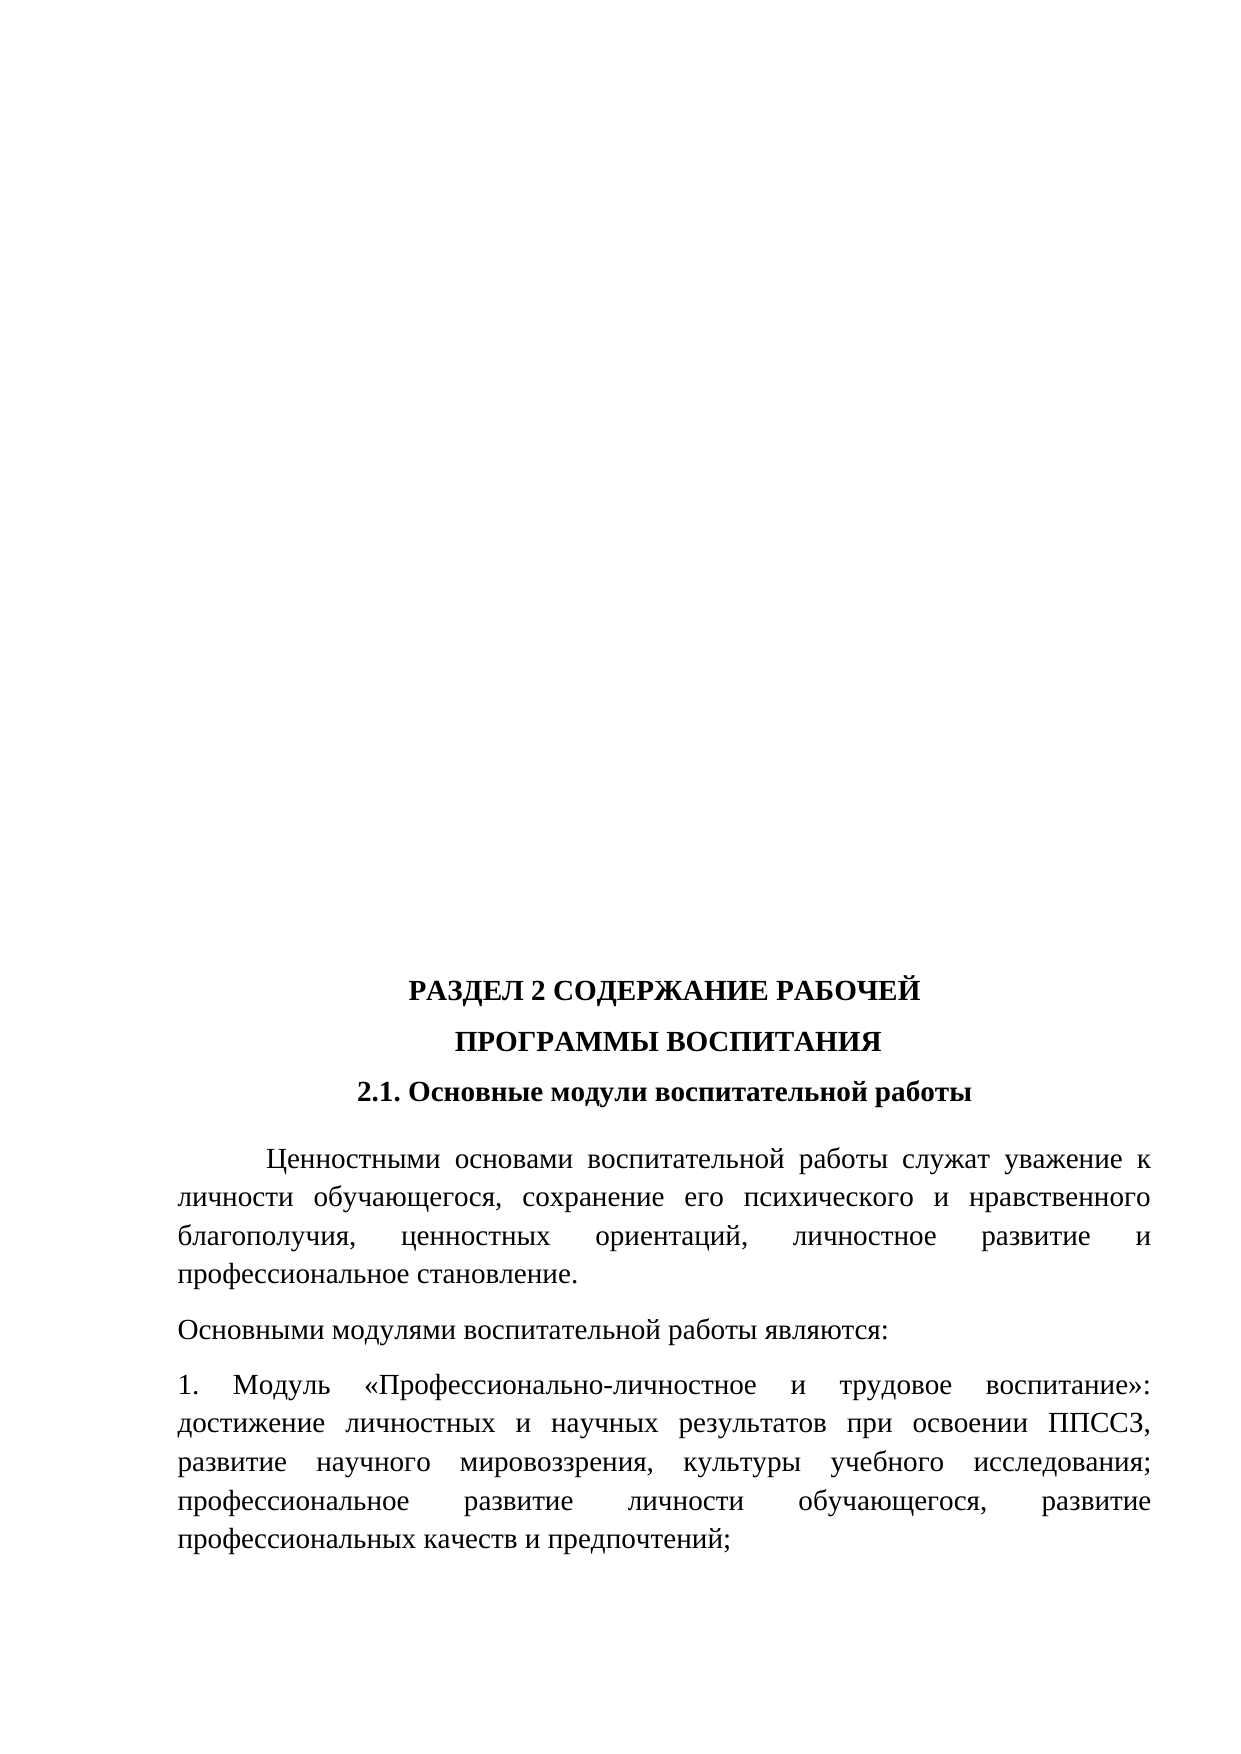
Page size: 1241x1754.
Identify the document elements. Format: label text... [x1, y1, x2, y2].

text Основными модулями воспитательной работы являются: [177, 1312, 1152, 1345]
text РАЗДЕЛ 2 СОДЕРЖАНИЕ РАБОЧЕЙ [177, 973, 1152, 1007]
text 2.1. Основные модули воспитательной работы [177, 1074, 1152, 1108]
text ПРОГРАММЫ ВОСПИТАНИЯ [177, 1024, 1152, 1057]
text 1. Модуль «Профессионально-личностное и трудовое воспитание»: достижение личностных и научных результатов при освоении ППССЗ, развитие научного мировоззрения, культуры учебного исследования; профессиональное развитие личности обучающегося, развитие профессиональных качеств и предпочтений; [177, 1367, 1152, 1555]
text Ценностными основами воспитательной работы служат уважение к личности обучающегося, сохранение его психического и нравственного благополучия, ценностных ориентаций, личностное развитие и профессиональное становление. [177, 1141, 1152, 1290]
